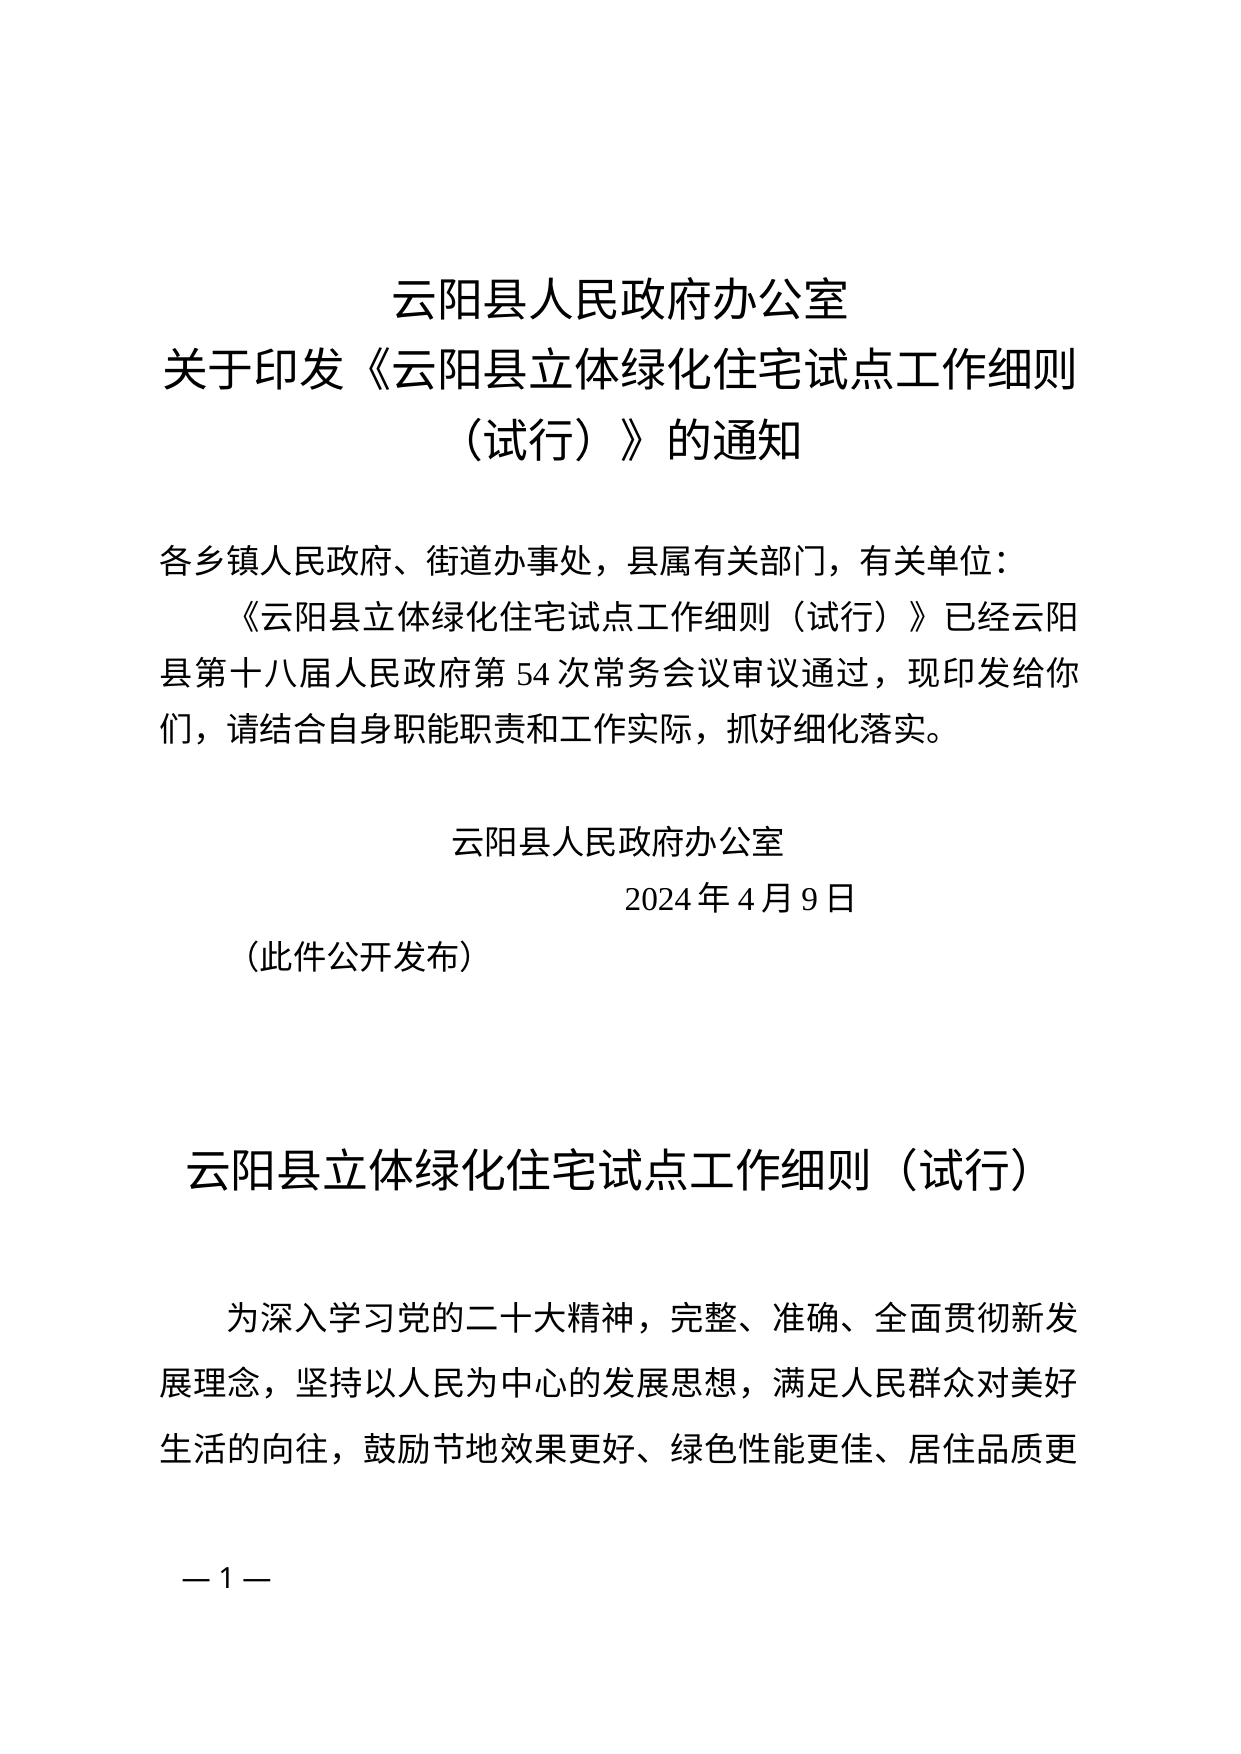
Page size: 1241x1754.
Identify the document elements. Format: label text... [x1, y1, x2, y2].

text 云阳县人民政府办公室 [159, 259, 1081, 330]
text 云阳县人民政府办公室 [159, 809, 1081, 866]
text 《云阳县立体绿化住宅试点工作细则（试行）》已经云阳县第十八届人民政府第54次常务会议审议通过，现印发给你们，请结合自身职能职责和工作实际，抓好细化落实。 [159, 584, 1081, 753]
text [159, 1283, 1081, 1480]
text 云阳县立体绿化住宅试点工作细则（试行） [159, 1119, 1081, 1217]
text 各乡镇人民政府、街道办事处，县属有关部门，有关单位： [159, 528, 1081, 584]
text （此件公开发布） [159, 922, 1081, 987]
text 2024年4月日 [159, 866, 1081, 922]
text 关于印发《云阳县立体绿化住宅试点工作细则（试行）》的通知 [159, 330, 1081, 472]
